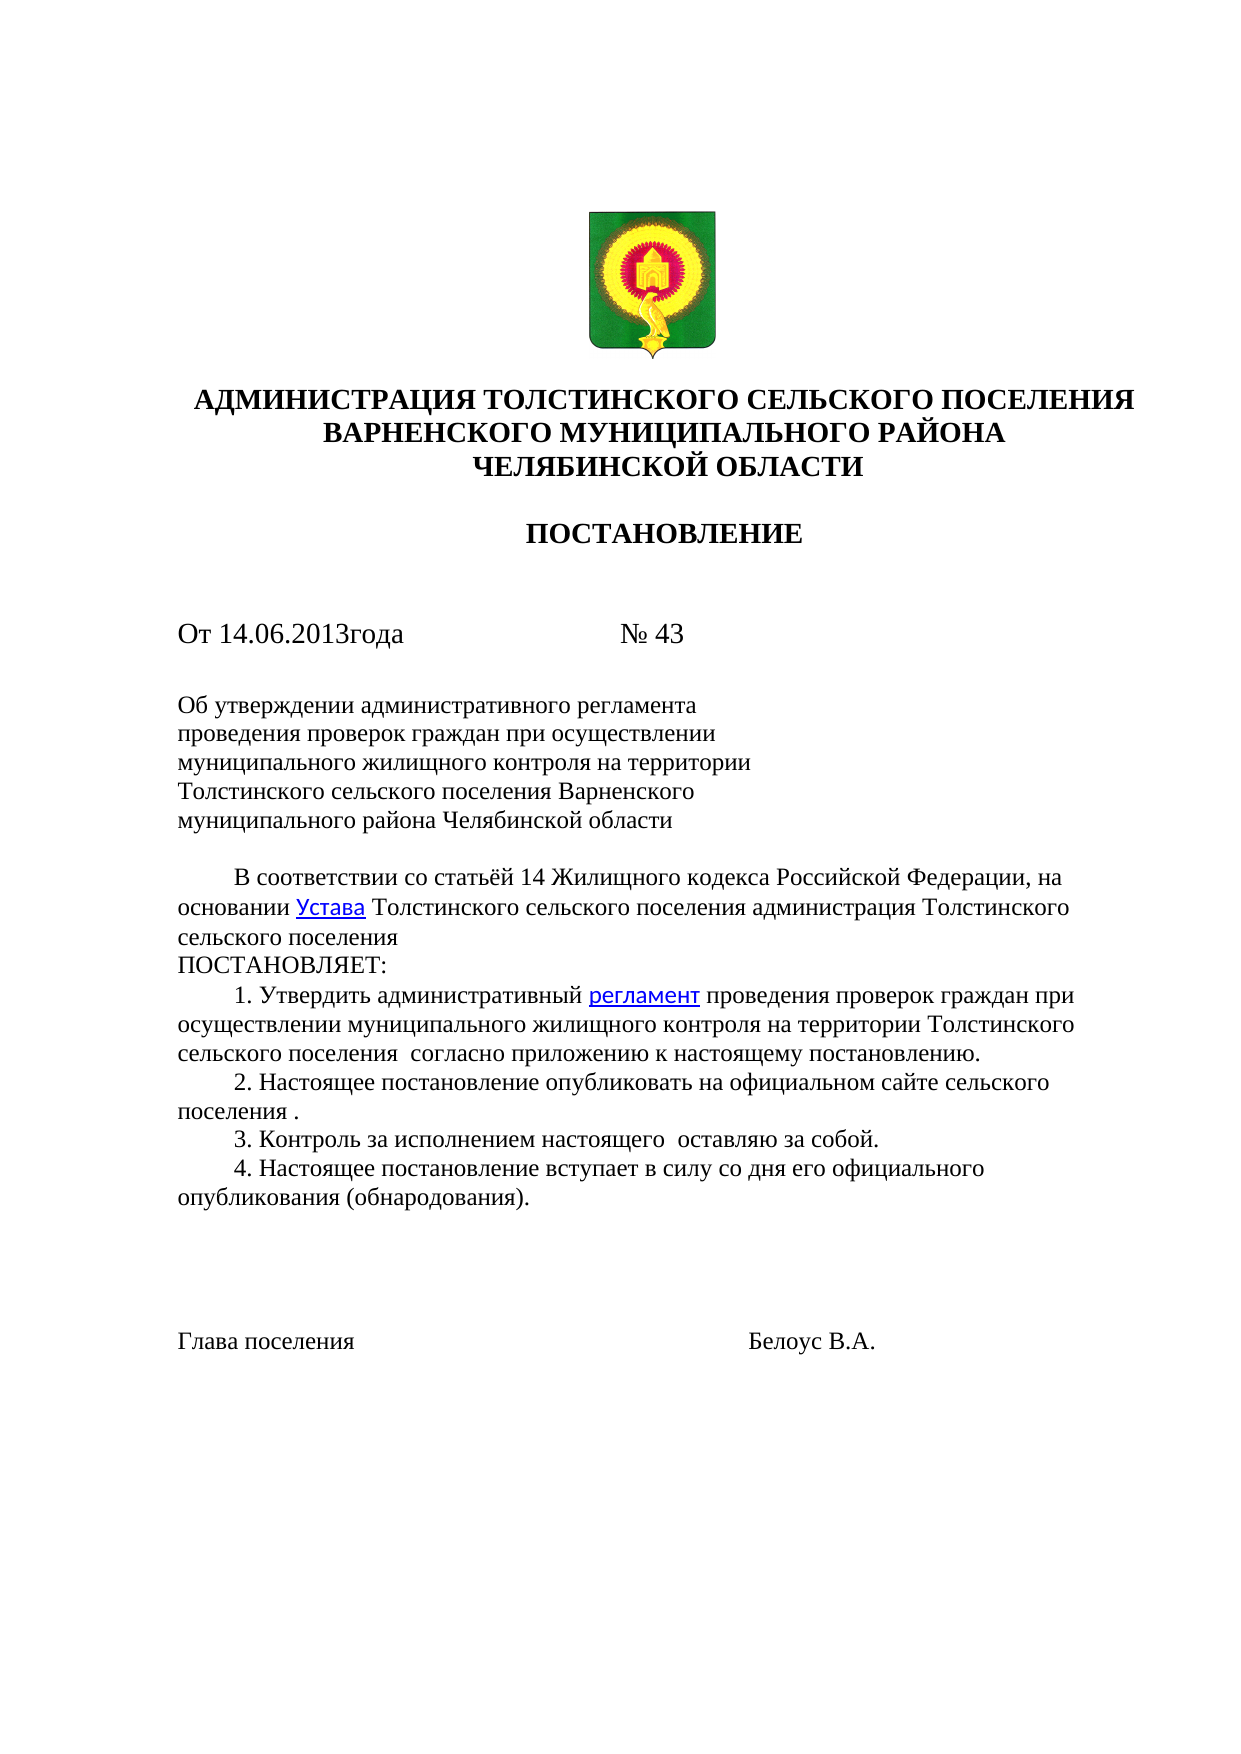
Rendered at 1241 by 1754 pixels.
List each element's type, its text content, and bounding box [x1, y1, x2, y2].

text муниципального жилищного контроля на территории [177, 747, 1152, 776]
text ЧЕЛЯБИНСКОЙ ОБЛАСТИ [177, 449, 1152, 482]
text АДМИНИСТРАЦИЯ ТОЛСТИНСКОГО СЕЛЬСКОГО ПОСЕЛЕНИЯ [177, 382, 1152, 415]
text От 14.06.2013года № 43 [177, 617, 1152, 650]
text Об утверждении административного регламента [177, 690, 1152, 718]
text муниципального района Челябинской области [177, 805, 1152, 833]
text проведения проверок граждан при осуществлении [177, 718, 1152, 747]
text 4. Настоящее постановление вступает в силу со дня его официального опубликования (обнародования). [177, 1153, 1152, 1211]
text Толстинского сельского поселения Варненского [177, 776, 1152, 805]
text В соответствии со статьёй 14 Жилищного кодекса Российской Федерации, на основании Устава Толстинского сельского поселения администрация Толстинского сельского поселения [177, 862, 1152, 950]
text 2. Настоящее постановление опубликовать на официальном сайте сельского поселения . [177, 1067, 1152, 1124]
text ПОСТАНОВЛЕНИЕ [177, 516, 1152, 549]
text Глава поселения Белоус В.А. [177, 1326, 1152, 1354]
picture [589, 211, 716, 358]
text ВАРНЕНСКОГО МУНИЦИПАЛЬНОГО РАЙОНА [177, 415, 1152, 449]
text ПОСТАНОВЛЯЕТ: [177, 950, 1152, 979]
text 3. Контроль за исполнением настоящего оставляю за собой. [177, 1124, 1152, 1153]
text 1. Утвердить административный регламент проведения проверок граждан при осуществлении муниципального жилищного контроля на территории Толстинского сельского поселения согласно приложению к настоящему постановлению. [177, 979, 1152, 1067]
